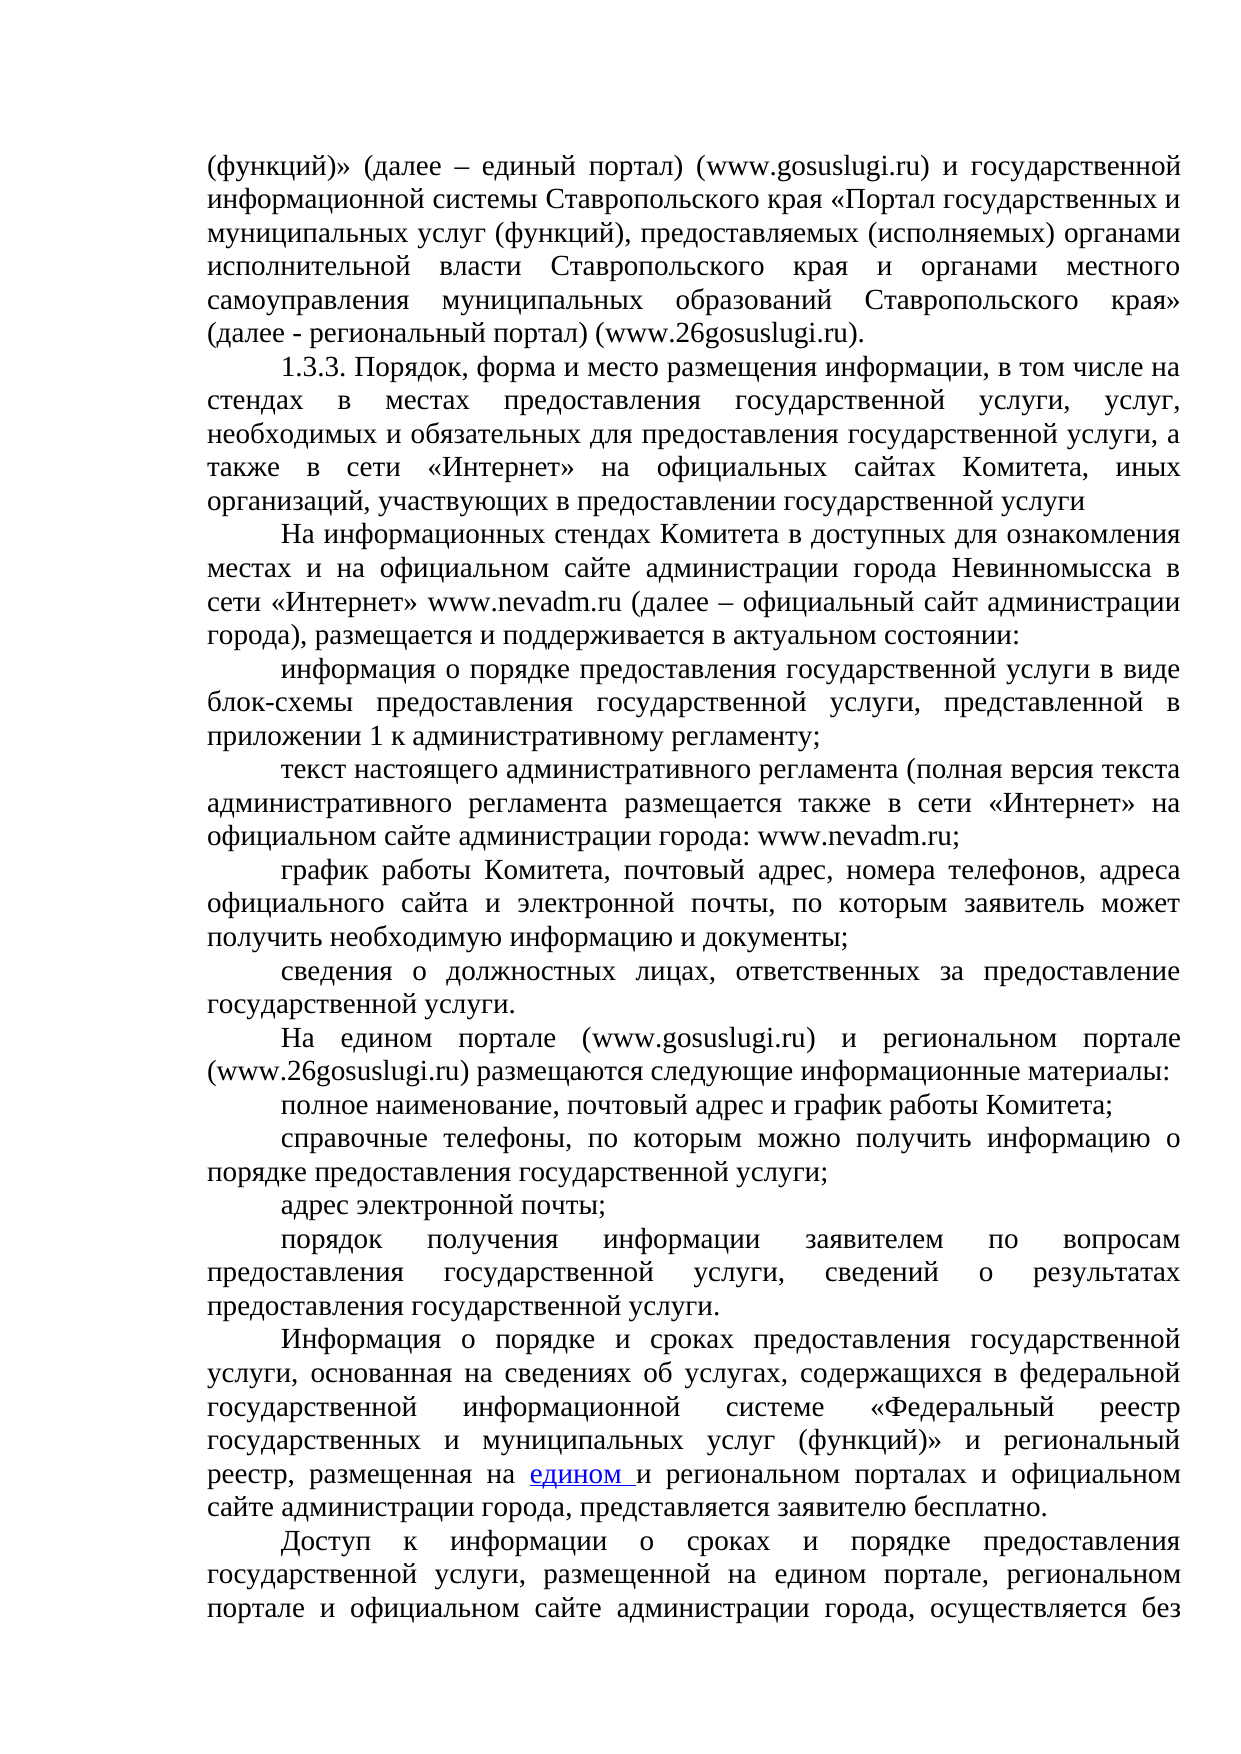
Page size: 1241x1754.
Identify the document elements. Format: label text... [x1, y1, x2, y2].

text текст настоящего административного регламента (полная версия текста административного регламента размещается также в сети «Интернет» на официальном сайте администрации города: www.nevadm.ru; [207, 751, 1181, 852]
text порядок получения информации заявителем по вопросам предоставления государственной услуги, сведений о результатах предоставления государственной услуги. [207, 1221, 1181, 1322]
text 1.3.3. Порядок, форма и место размещения информации, в том числе на стендах в местах предоставления государственной услуги, услуг, необходимых и обязательных для предоставления государственной услуги, а также в сети «Интернет» на официальных сайтах Комитета, иных организаций, участвующих в предоставлении государственной услуги [207, 349, 1181, 517]
text На едином портале (www.gosuslugi.ru) и региональном портале (www.26gosuslugi.ru) размещаются следующие информационные материалы: [207, 1020, 1181, 1087]
text На информационных стендах Комитета в доступных для ознакомления местах и на официальном сайте администрации города Невинномысска в сети «Интернет» www.nevadm.ru (далее – официальный сайт администрации города), размещается и поддерживается в актуальном состоянии: [207, 517, 1181, 651]
text полное наименование, почтовый адрес и график работы Комитета; [207, 1087, 1181, 1120]
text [207, 1523, 1181, 1623]
text график работы Комитета, почтовый адрес, номера телефонов, адреса официального сайта и электронной почты, по которым заявитель может получить необходимую информацию и документы; [207, 852, 1181, 953]
text Информация о порядке и сроках предоставления государственной услуги, основанная на сведениях об услугах, содержащихся в федеральной государственной информационной системе «Федеральный реестр государственных и муниципальных услуг (функций)» и региональный реестр, размещенная на едином и региональном порталах и официальном сайте администрации города, представляется заявителю бесплатно. [207, 1322, 1181, 1523]
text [207, 148, 1181, 349]
text адрес электронной почты; [207, 1187, 1181, 1221]
text информация о порядке предоставления государственной услуги в виде блок-схемы предоставления государственной услуги, представленной в приложении 1 к административному регламенту; [207, 651, 1181, 751]
text сведения о должностных лицах, ответственных за предоставление государственной услуги. [207, 953, 1181, 1020]
text справочные телефоны, по которым можно получить информацию о порядке предоставления государственной услуги; [207, 1120, 1181, 1187]
